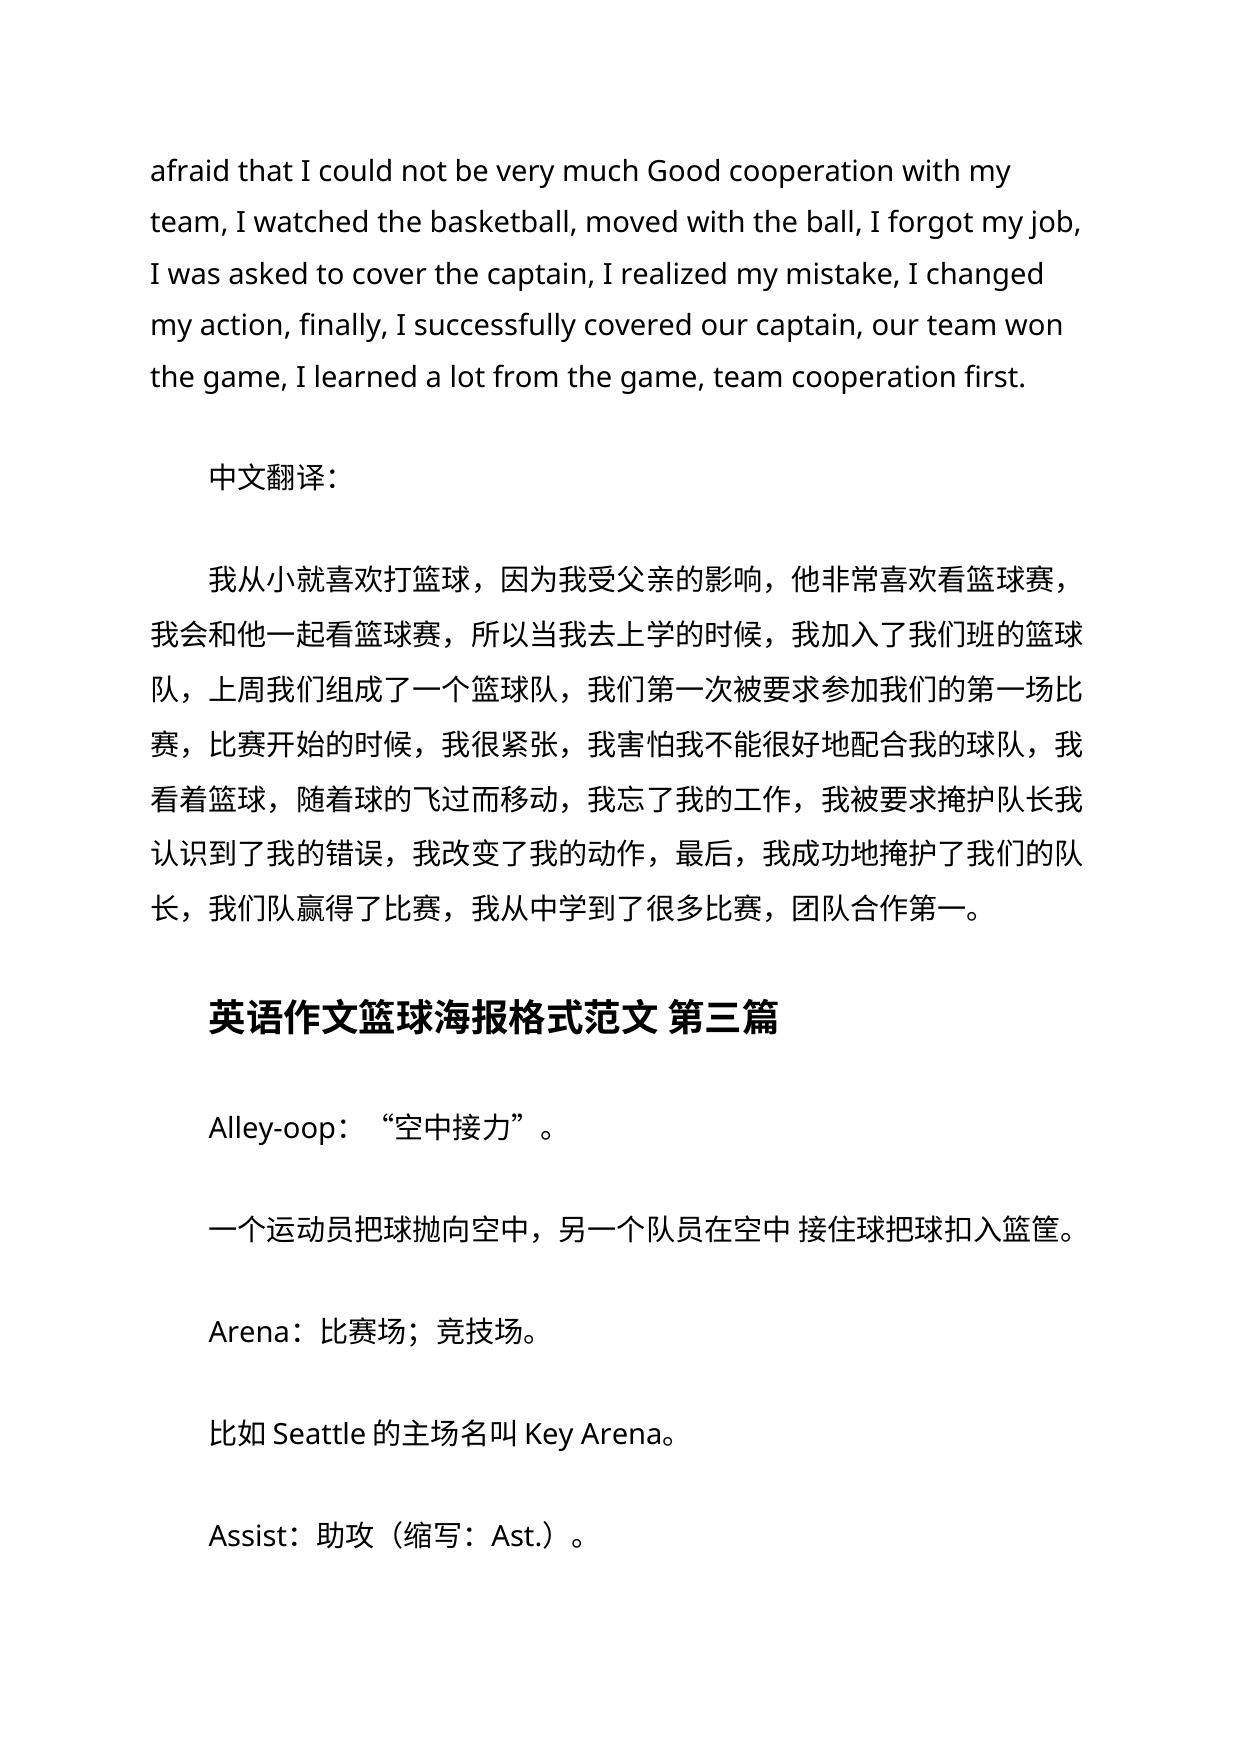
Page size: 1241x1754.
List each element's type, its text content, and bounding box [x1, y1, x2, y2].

text 一个运动员把球抛向空中，另一个队员在空中 接住球把球扣入篮筐。 [150, 1207, 1090, 1249]
text 中文翻译： [150, 455, 1090, 497]
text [150, 150, 1090, 396]
text Arena：比赛场；竞技场。 [150, 1309, 1090, 1351]
text 我从小就喜欢打篮球，因为我受父亲的影响，他非常喜欢看篮球赛，我会和他一起看篮球赛，所以当我去上学的时候，我加入了我们班的篮球队，上周我们组成了一个篮球队，我们第一次被要求参加我们的第一场比赛，比赛开始的时候，我很紧张，我害怕我不能很好地配合我的球队，我看着篮球，随着球的飞过而移动，我忘了我的工作，我被要求掩护队长我认识到了我的错误，我改变了我的动作，最后，我成功地掩护了我们的队长，我们队赢得了比赛，我从中学到了很多比赛，团队合作第一。 [150, 556, 1090, 928]
text Assist：助攻（缩写：Ast.）。 [150, 1513, 1090, 1555]
text Alley-oop：“空中接力”。 [150, 1105, 1090, 1147]
text 英语作文篮球海报格式范文 第三篇 [150, 988, 1090, 1042]
text 比如Seattle的主场名叫Key Arena。 [150, 1411, 1090, 1453]
